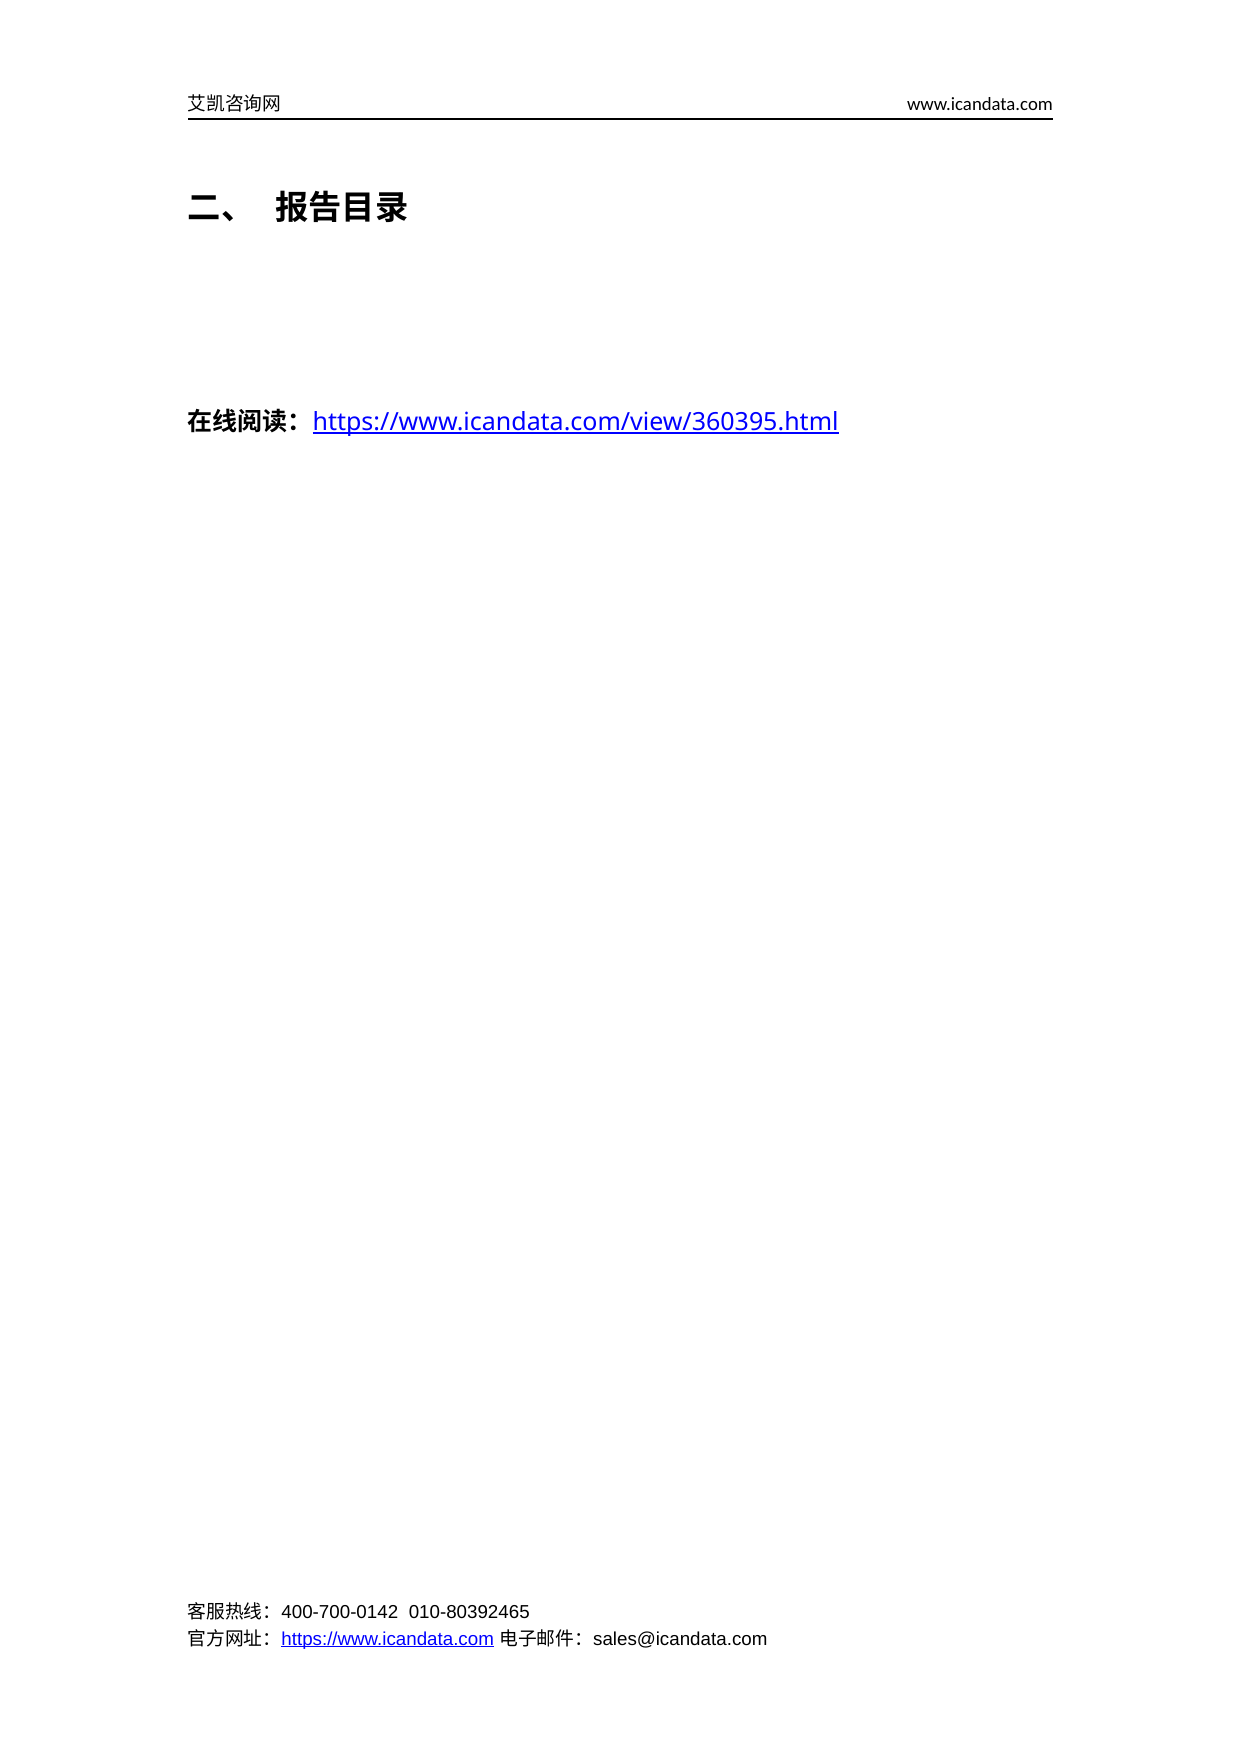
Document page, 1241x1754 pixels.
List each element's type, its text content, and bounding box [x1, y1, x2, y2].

text 在线阅读：https://www.icandata.com/view/360395.html [187, 387, 1053, 452]
subtitle 报告目录 [187, 172, 1053, 237]
